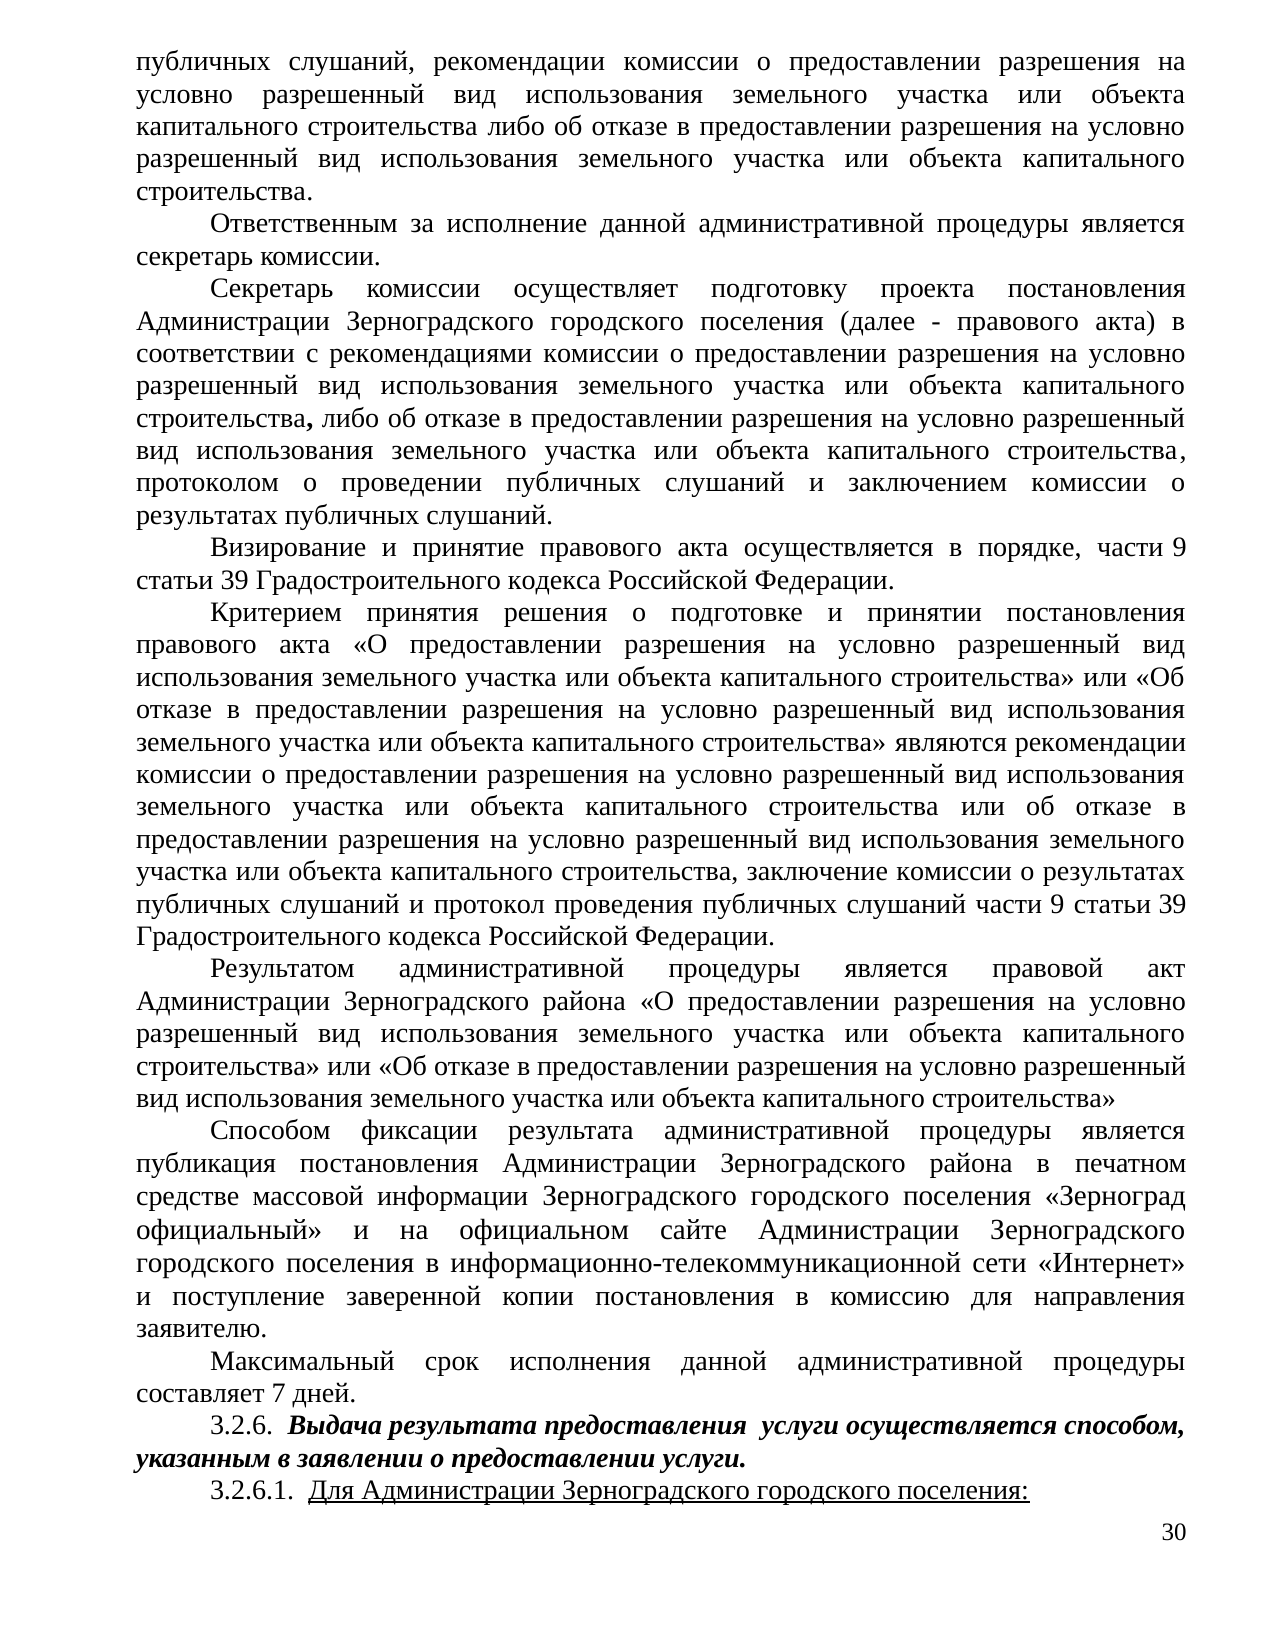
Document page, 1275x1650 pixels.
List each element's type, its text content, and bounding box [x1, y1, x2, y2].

text Способом фиксации результата административной процедуры является публикация постановления Администрации Зерноградского района в печатном средстве массовой информации Зерноградского городского поселения «Зерноград официальный» и на официальном сайте Администрации Зерноградского городского поселения в информационно-телекоммуникационной сети «Интернет» и поступление заверенной копии постановления в комиссию для направления заявителю. [136, 1113, 1186, 1344]
text 3.2.6.1. Для Администрации Зерноградского городского поселения: [136, 1473, 1186, 1506]
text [136, 44, 1186, 206]
text 3.2.6. Выдача результата предоставления услуги осуществляется способом, указанным в заявлении о предоставлении услуги. [136, 1408, 1186, 1473]
text Визирование и принятие правового акта осуществляется в порядке, части 9 статьи 39 Градостроительного кодекса Российской Федерации. [136, 530, 1186, 595]
text Результатом административной процедуры является правовой акт Администрации Зерноградского района «О предоставлении разрешения на условно разрешенный вид использования земельного участка или объекта капитального строительства» или «Об отказе в предоставлении разрешения на условно разрешенный вид использования земельного участка или объекта капитального строительства» [136, 951, 1186, 1113]
text Максимальный срок исполнения данной административной процедуры составляет 7 дней. [136, 1344, 1186, 1408]
text Ответственным за исполнение данной административной процедуры является секретарь комиссии. [136, 206, 1186, 271]
text Секретарь комиссии осуществляет подготовку проекта постановления Администрации Зерноградского городского поселения (далее - правового акта) в соответствии с рекомендациями комиссии о предоставлении разрешения на условно разрешенный вид использования земельного участка или объекта капитального строительства, либо об отказе в предоставлении разрешения на условно разрешенный вид использования земельного участка или объекта капитального строительства, протоколом о проведении публичных слушаний и заключением комиссии о результатах публичных слушаний. [136, 271, 1186, 530]
text Критерием принятия решения о подготовке и принятии постановления правового акта «О предоставлении разрешения на условно разрешенный вид использования земельного участка или объекта капитального строительства» или «Об отказе в предоставлении разрешения на условно разрешенный вид использования земельного участка или объекта капитального строительства» являются рекомендации комиссии о предоставлении разрешения на условно разрешенный вид использования земельного участка или объекта капитального строительства или об отказе в предоставлении разрешения на условно разрешенный вид использования земельного участка или объекта капитального строительства, заключение комиссии о результатах публичных слушаний и протокол проведения публичных слушаний части 9 статьи 39 Градостроительного кодекса Российской Федерации. [136, 595, 1186, 951]
